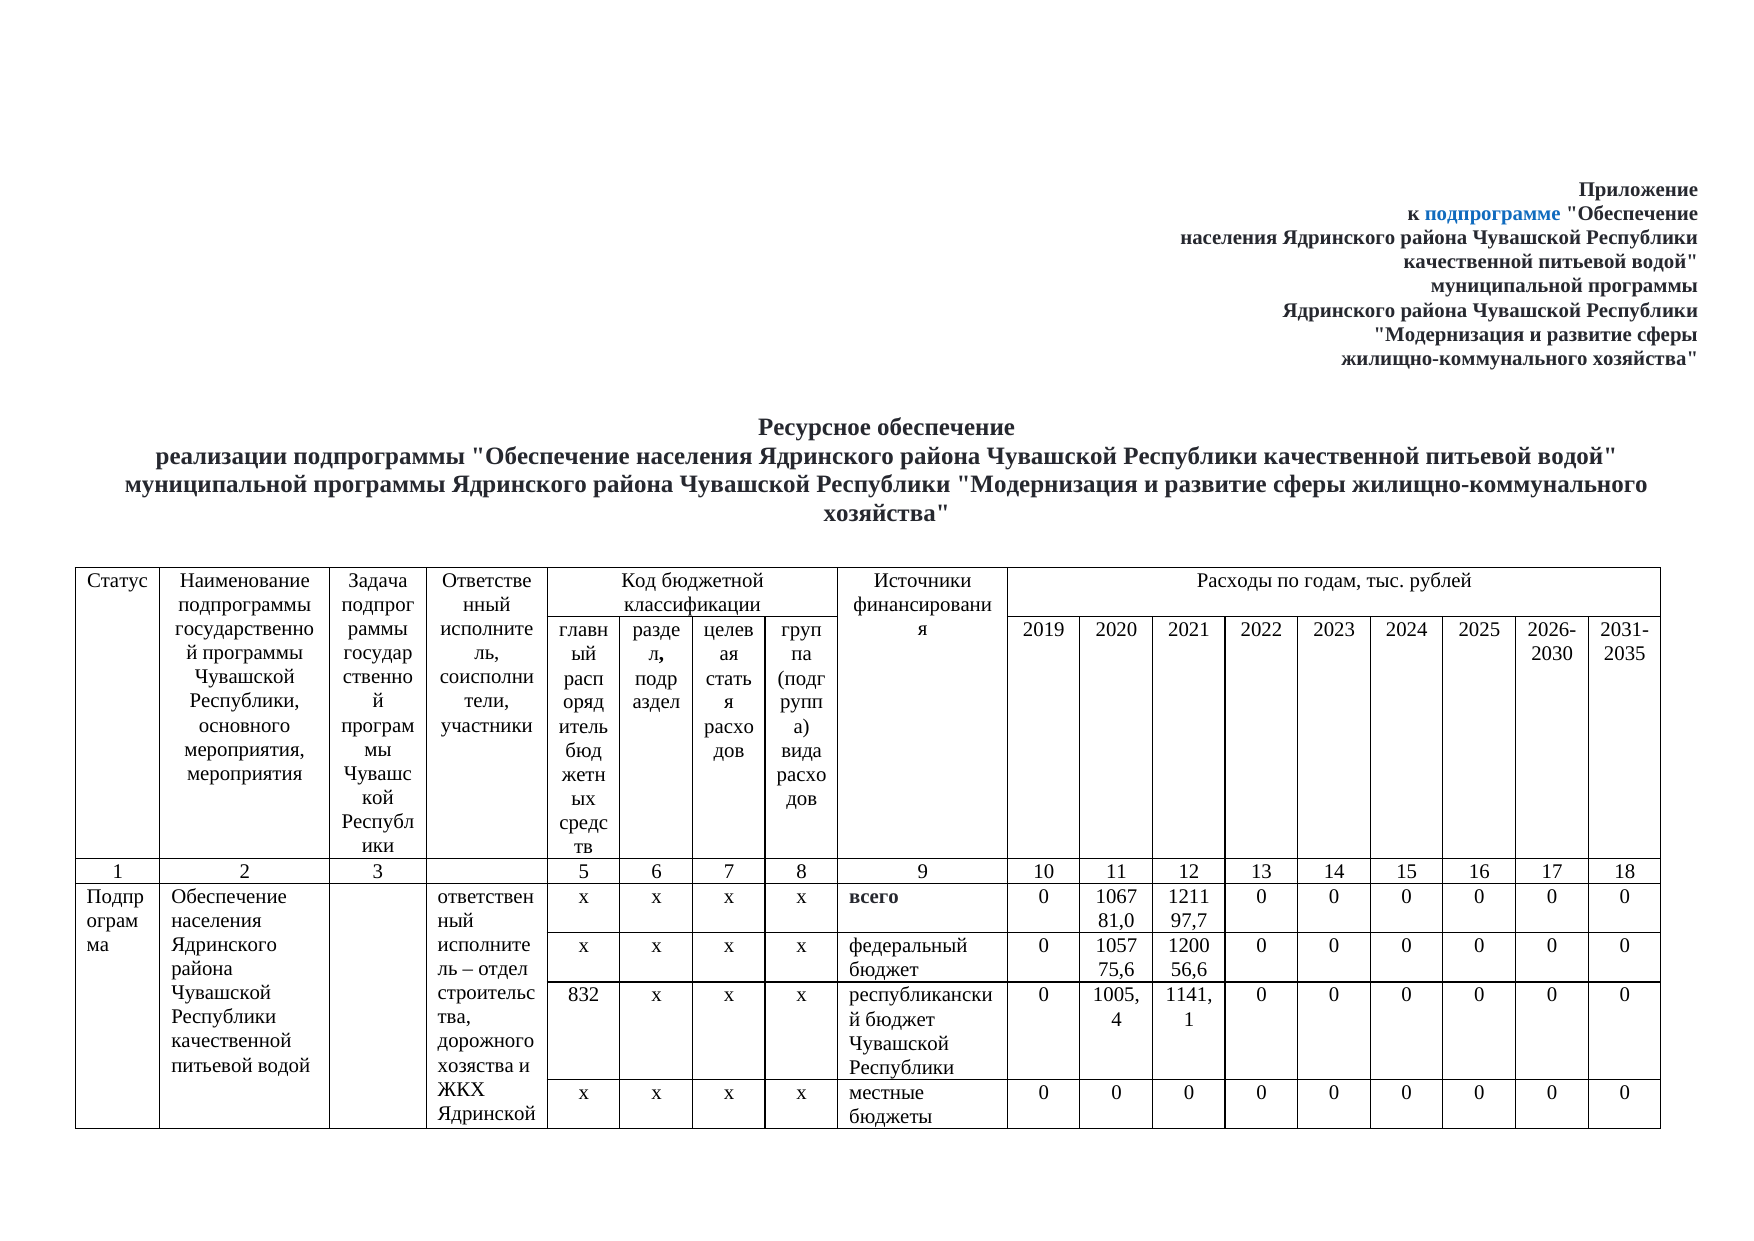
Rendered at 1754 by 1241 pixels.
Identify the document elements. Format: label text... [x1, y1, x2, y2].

table_cell 0 [1443, 1080, 1515, 1128]
table_cell 10 [1008, 859, 1079, 883]
table_cell 2026-2030 [1516, 617, 1588, 858]
table_cell 17 [1516, 859, 1588, 883]
table_cell 16 [1443, 859, 1515, 883]
table_cell х [548, 1080, 619, 1128]
table_cell федеральный бюджет [838, 933, 1007, 981]
table_cell х [693, 933, 764, 981]
table_cell х [620, 884, 692, 932]
table_cell х [548, 884, 619, 932]
table_cell 13 [1226, 859, 1297, 883]
table_cell 0 [1371, 983, 1442, 1079]
table_header Ответственный исполнитель, соисполнители, участники [427, 568, 547, 858]
table_cell х [693, 884, 764, 932]
table_cell 1141,1 [1153, 983, 1224, 1079]
table_cell 2020 [1080, 617, 1152, 858]
table_cell 0 [1589, 1080, 1660, 1128]
table_header Статус [76, 568, 159, 858]
table_cell 0 [1008, 884, 1079, 932]
table_cell 106781,0 [1080, 884, 1152, 932]
table_cell 0 [1516, 1080, 1588, 1128]
table_cell 18 [1589, 859, 1660, 883]
table_cell 0 [1008, 1080, 1079, 1128]
table_header Расходы по годам, тыс. рублей [1008, 568, 1660, 616]
table_cell местные бюджеты [838, 1080, 1007, 1128]
table_cell 2031-2035 [1589, 617, 1660, 858]
table_cell 2019 [1008, 617, 1079, 858]
table_cell 0 [1371, 933, 1442, 981]
table_header Задача подпрограммы государственной программы Чувашской Республики [330, 568, 426, 858]
table_cell 15 [1371, 859, 1442, 883]
table_cell раздел, подраздел [620, 617, 692, 858]
table_cell Обеспечение населения Ядринского района Чувашской Республики качественной питьевой водой [160, 884, 329, 1128]
table_cell 2025 [1443, 617, 1515, 858]
table_cell 6 [620, 859, 692, 883]
table_cell 3 [330, 859, 426, 883]
table_cell х [766, 884, 837, 932]
table_cell 0 [1516, 933, 1588, 981]
table_cell 0 [1443, 933, 1515, 981]
table_cell республиканский бюджет Чувашской Республики [838, 983, 1007, 1079]
table_cell 0 [1298, 983, 1370, 1079]
table_cell х [693, 1080, 764, 1128]
table_cell 12 [1153, 859, 1224, 883]
table_cell главный распорядитель бюджетных средств [548, 617, 619, 858]
table_header Источники финансирования [838, 568, 1007, 858]
table_cell 0 [1371, 884, 1442, 932]
table_cell 0 [1226, 884, 1297, 932]
table_cell 0 [1226, 983, 1297, 1079]
table_cell 2024 [1371, 617, 1442, 858]
table_cell 0 [1298, 884, 1370, 932]
text Приложение к подпрограмме "Обеспечение населения Ядринского района Чувашской Республики качественной питьевой водой" муниципальной программы Ядринского района Чувашской Республики "Модернизация и развитие сферы жилищно-коммунального хозяйства" [75, 177, 1698, 370]
table_cell х [766, 933, 837, 981]
table_cell х [620, 983, 692, 1079]
table_cell всего [838, 884, 1007, 932]
table_cell 0 [1589, 983, 1660, 1079]
table_cell 7 [693, 859, 764, 883]
table_cell 105775,6 [1080, 933, 1152, 981]
table_cell 1 [76, 859, 159, 883]
table_cell х [766, 1080, 837, 1128]
table_cell целевая статья расходов [693, 617, 764, 858]
table_cell х [693, 983, 764, 1079]
table_cell 0 [1516, 884, 1588, 932]
table_cell [330, 884, 426, 1128]
table_cell 14 [1298, 859, 1370, 883]
table_cell х [548, 933, 619, 981]
table_cell 0 [1226, 1080, 1297, 1128]
table_cell х [620, 1080, 692, 1128]
table_cell 0 [1516, 983, 1588, 1079]
table_cell 0 [1589, 884, 1660, 932]
table_cell 9 [838, 859, 1007, 883]
table_cell 0 [1008, 933, 1079, 981]
table_cell 120056,6 [1153, 933, 1224, 981]
table_cell группа (подгруппа) вида расходов [766, 617, 837, 858]
table_cell 2022 [1226, 617, 1297, 858]
table_cell 0 [1443, 884, 1515, 932]
table_cell 0 [1080, 1080, 1152, 1128]
table_cell 0 [1371, 1080, 1442, 1128]
table_cell 0 [1443, 983, 1515, 1079]
table_cell 1005,4 [1080, 983, 1152, 1079]
table_header Наименование подпрограммы государственной программы Чувашской Республики, основного мероприятия, мероприятия [160, 568, 329, 858]
table_cell 0 [1298, 933, 1370, 981]
table_cell 0 [1153, 1080, 1224, 1128]
table_header Код бюджетной классификации [548, 568, 837, 616]
table_cell 5 [548, 859, 619, 883]
table_cell 832 [548, 983, 619, 1079]
subtitle Ресурсное обеспечение реализации подпрограммы "Обеспечение населения Ядринского района Чувашской Республики качественной питьевой водой" муниципальной программы Ядринского района Чувашской Республики "Модернизация и развитие сферы жилищно-коммунального хозяйства" [75, 412, 1698, 556]
table_cell Подпрограмма [76, 884, 159, 1128]
table_cell х [620, 933, 692, 981]
table_cell х [766, 983, 837, 1079]
table_cell 2021 [1153, 617, 1224, 858]
table_cell ответственный исполнитель – отдел строительства, дорожного хозяства и ЖКХ Ядринской районной администрации , соисполнитель –сельские поселения Ядринского района [427, 884, 547, 1128]
table_cell 11 [1080, 859, 1152, 883]
table_cell [427, 859, 547, 883]
table_cell 0 [1008, 983, 1079, 1079]
table_cell 2023 [1298, 617, 1370, 858]
table_cell 8 [766, 859, 837, 883]
table_cell 0 [1589, 933, 1660, 981]
table_cell 0 [1226, 933, 1297, 981]
table_cell 2 [160, 859, 329, 883]
table_cell 0 [1298, 1080, 1370, 1128]
table_cell 121197,7 [1153, 884, 1224, 932]
